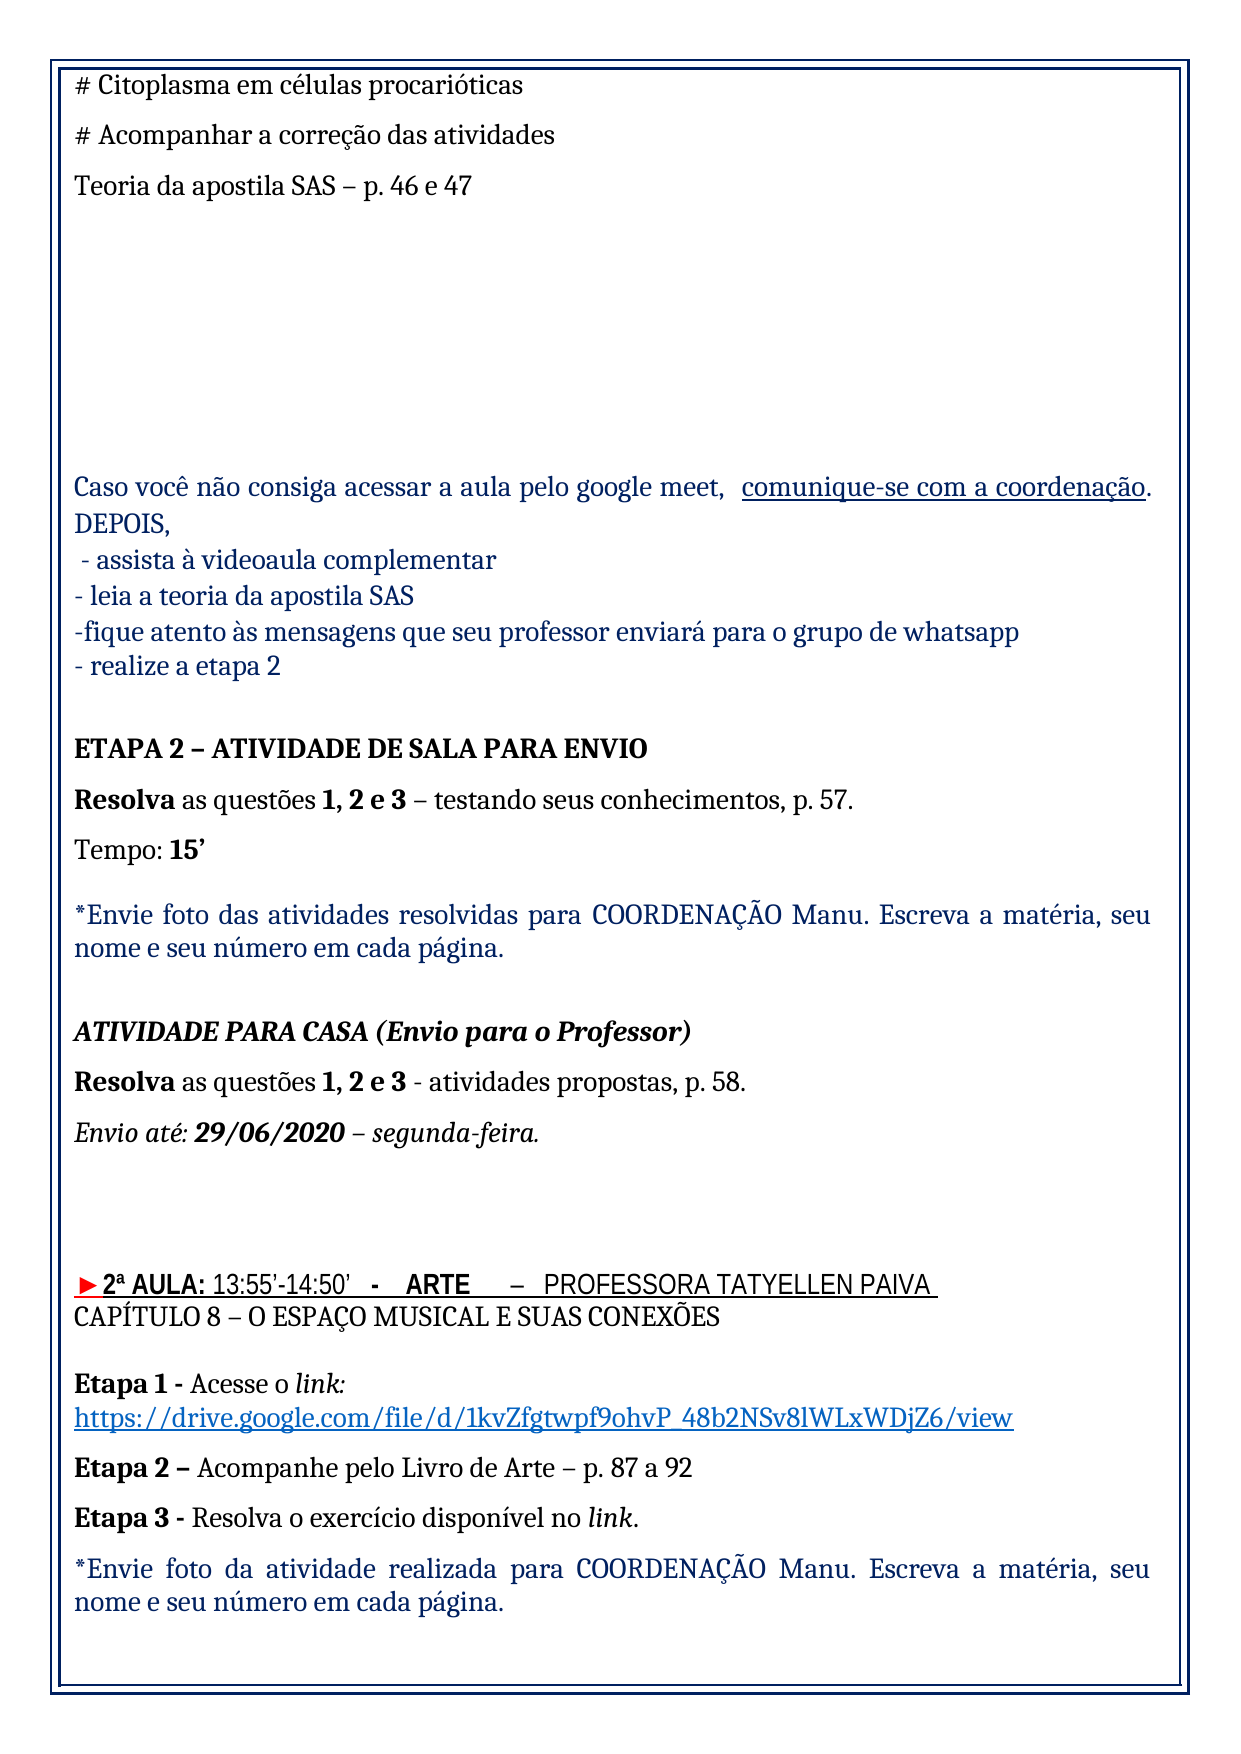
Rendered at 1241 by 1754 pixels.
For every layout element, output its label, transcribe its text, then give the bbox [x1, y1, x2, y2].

text - leia a teoria da apostila SAS [74, 579, 1152, 613]
text -fique atento às mensagens que seu professor enviará para o grupo de whatsapp [74, 615, 1152, 649]
text Etapa 2 – Acompanhe pelo Livro de Arte – p. 87 a 92 [74, 1451, 1152, 1485]
text - assista à videoaula complementar [74, 543, 1152, 576]
text - realize a etapa 2 [74, 649, 1152, 682]
text Resolva as questões 1, 2 e 3 – testando seus conhecimentos, p. 57. [74, 783, 1152, 816]
text CAPÍTULO 8 – O ESPAÇO MUSICAL E SUAS CONEXÕES [74, 1300, 1152, 1334]
text # Citoplasma em células procarióticas [74, 70, 1152, 102]
text ATIVIDADE PARA CASA (Envio para o Professor) [74, 1015, 1152, 1049]
text # Acompanhar a correção das atividades [74, 118, 1152, 152]
text *Envie foto da atividade realizada para COORDENAÇÃO Manu. Escreva a matéria, seu nome e seu número em cada página. [74, 1552, 1152, 1619]
text Etapa 3 - Resolva o exercício disponível no link. [74, 1502, 1152, 1535]
text Etapa 1 - Acesse o link: [74, 1367, 1152, 1401]
text Resolva as questões 1, 2 e 3 - atividades propostas, p. 58. [74, 1066, 1152, 1099]
text Caso você não consiga acessar a aula pelo google meet, comunique-se com a coordenação. DEPOIS, [74, 471, 1152, 540]
text Teoria da apostila SAS – p. 46 e 47 [74, 169, 1152, 202]
text Envio até: 29/06/2020 – segunda-feira. [74, 1116, 1152, 1149]
text *Envie foto das atividades resolvidas para COORDENAÇÃO Manu. Escreva a matéria, seu nome e seu número em cada página. [74, 898, 1152, 965]
text ETAPA 2 – ATIVIDADE DE SALA PARA ENVIO [74, 733, 1152, 766]
text ►2ª AULA: 13:55’-14:50’ - ARTE – PROFESSORA TATYELLEN PAIVA [74, 1267, 1152, 1300]
text Tempo: 15’ [74, 833, 1152, 867]
